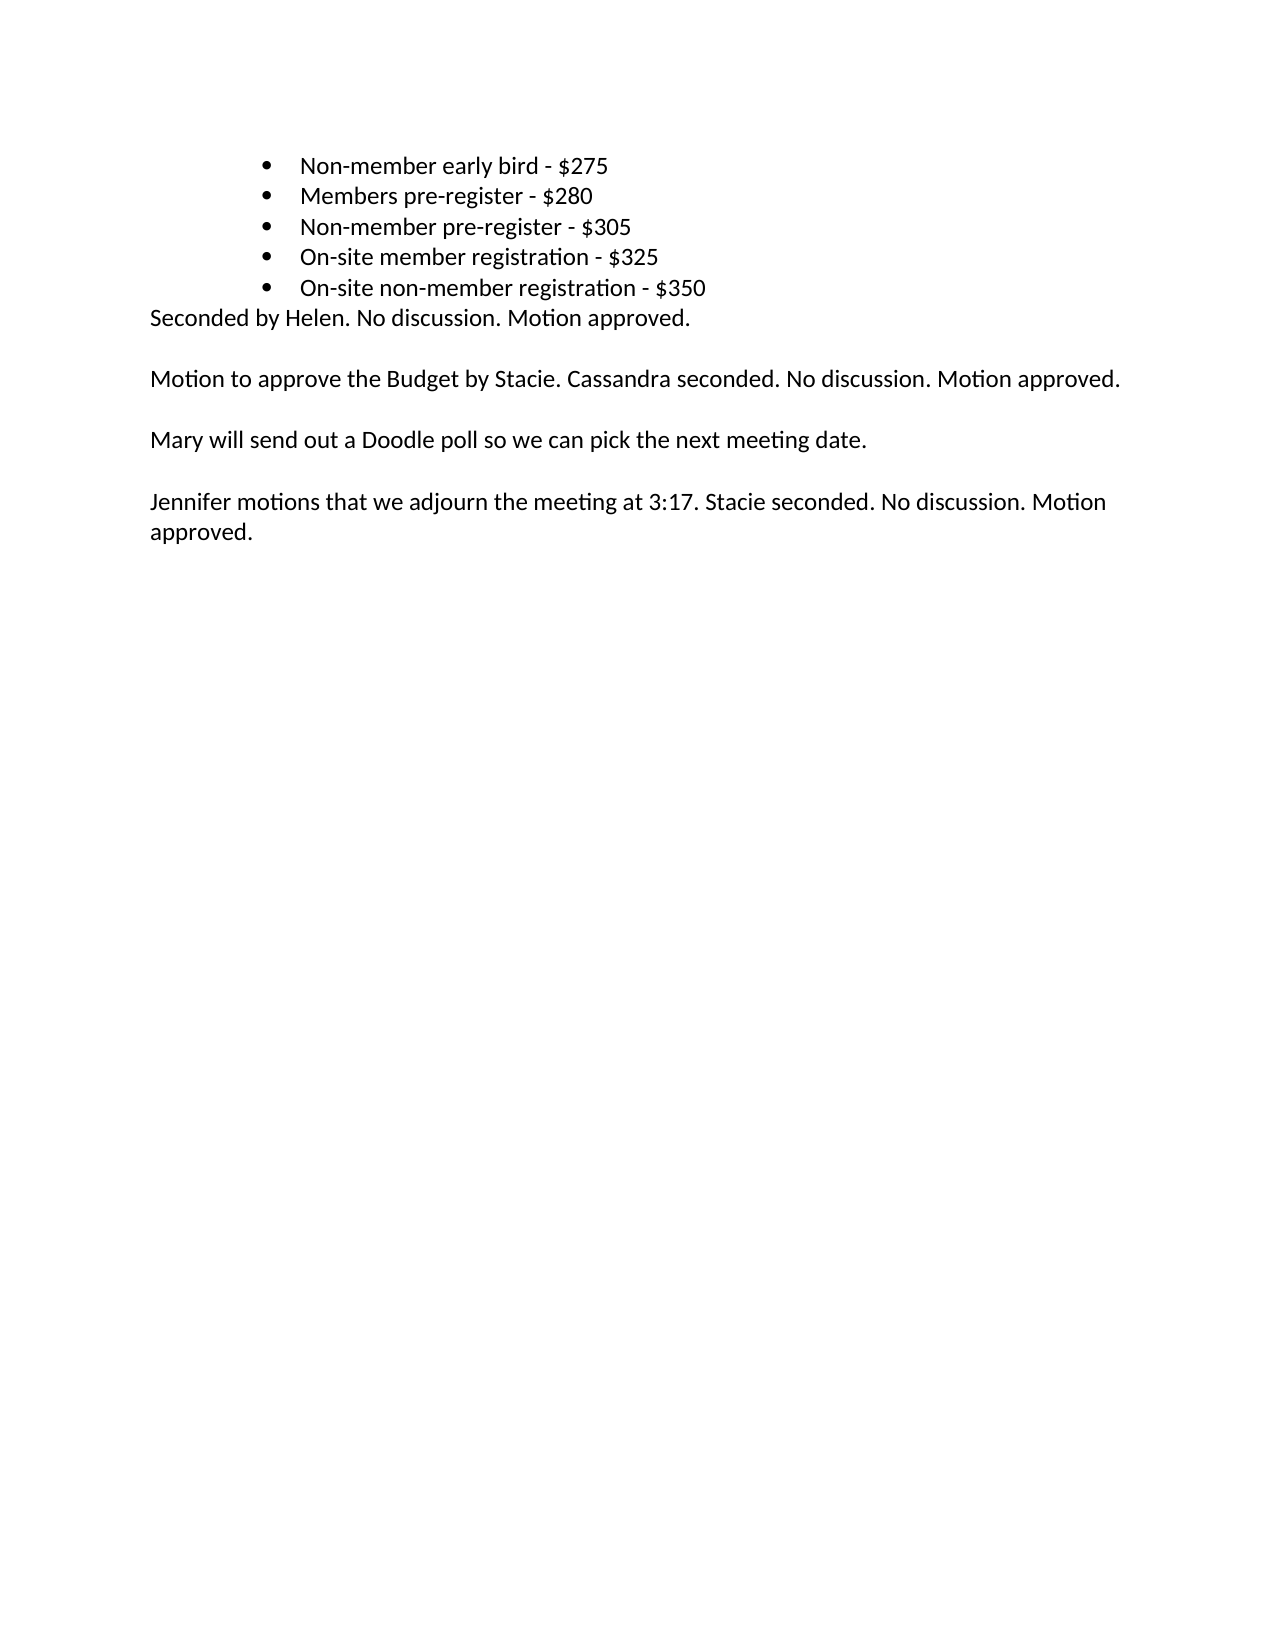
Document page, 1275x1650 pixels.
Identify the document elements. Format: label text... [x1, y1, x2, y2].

text Jennifer motions that we adjourn the meeting at 3:17. Stacie seconded. No discussion. Motion approved. [150, 486, 1125, 547]
list On-site member registration - $325 [262, 242, 1125, 272]
text Seconded by Helen. No discussion. Motion approved. [150, 303, 1125, 333]
list On-site non-member registration - $350 [262, 272, 1125, 303]
list Non-member pre-register - $305 [262, 211, 1125, 242]
text Motion to approve the Budget by Stacie. Cassandra seconded. No discussion. Motion approved. [150, 364, 1125, 394]
list Non-member early bird - $275 [262, 150, 1125, 181]
text Mary will send out a Doodle poll so we can pick the next meeting date. [150, 425, 1125, 455]
list Members pre-register - $280 [262, 181, 1125, 211]
